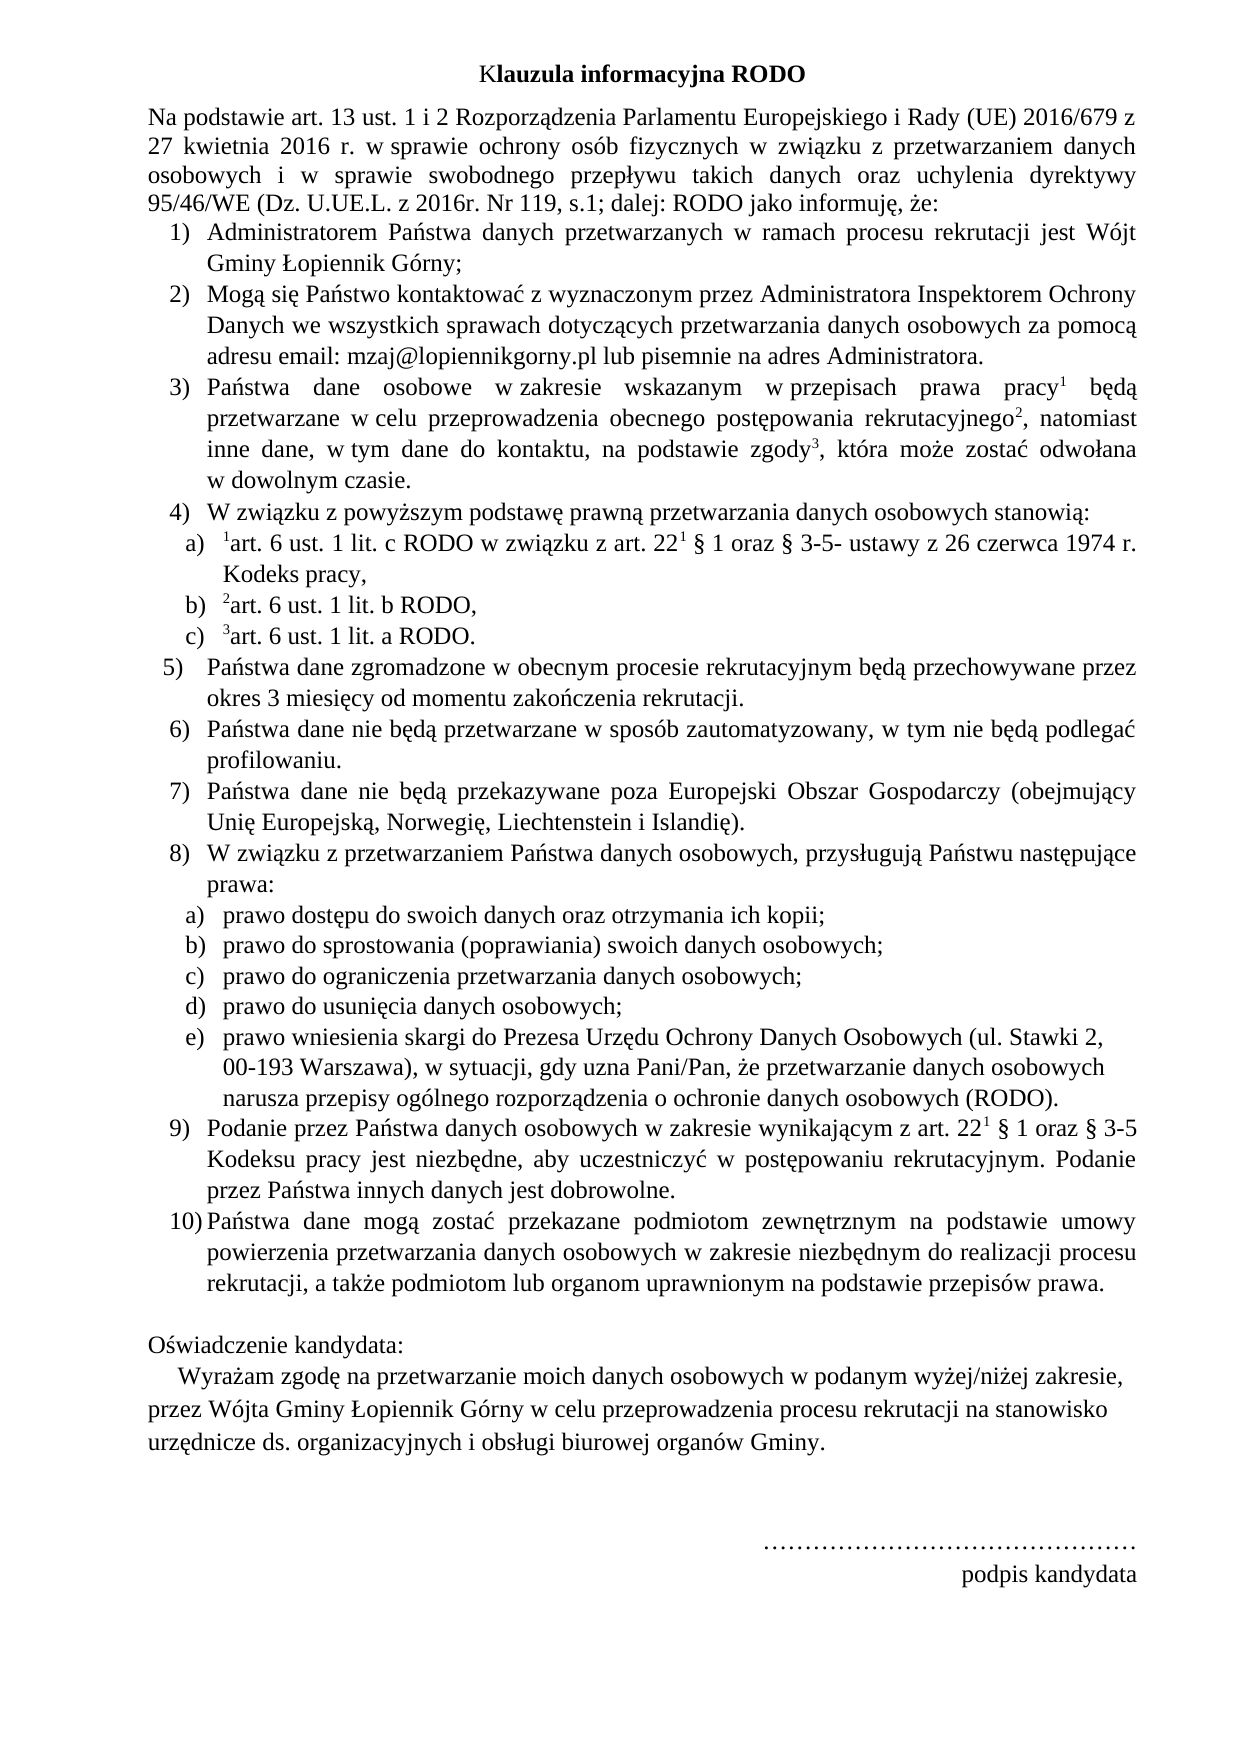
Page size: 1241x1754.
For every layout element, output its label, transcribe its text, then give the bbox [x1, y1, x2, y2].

text ……………………………………… [148, 1493, 1137, 1555]
list prawo wniesienia skargi do Prezesa Urzędu Ochrony Danych Osobowych (ul. Stawki 2, 00-193 Warszawa), w sytuacji, gdy uzna Pani/Pan, że przetwarzanie danych osobowych narusza przepisy ogólnego rozporządzenia o ochronie danych osobowych (RODO). [185, 1022, 1137, 1111]
list prawo do ograniczenia przetwarzania danych osobowych; [185, 961, 1137, 990]
list prawo do sprostowania (poprawiania) swoich danych osobowych; [185, 931, 1137, 959]
list 2art. 6 ust. 1 lit. b RODO, [185, 590, 1137, 618]
list prawo dostępu do swoich danych oraz otrzymania ich kopii; [185, 900, 1137, 929]
list Państwa dane mogą zostać przekazane podmiotom zewnętrznym na podstawie umowy powierzenia przetwarzania danych osobowych w zakresie niezbędnym do realizacji procesu rekrutacji, a także podmiotom lub organom uprawnionym na podstawie przepisów prawa. [169, 1206, 1137, 1297]
text Na podstawie art. 13 ust. 1 i 2 Rozporządzenia Parlamentu Europejskiego i Rady (UE) 2016/679 z 27 kwietnia 2016 r. w sprawie ochrony osób fizycznych w związku z przetwarzaniem danych osobowych i w sprawie swobodnego przepływu takich danych oraz uchylenia dyrektywy 95/46/WE (Dz. U.UE.L. z 2016r. Nr 119, s.1; dalej: RODO jako informuję, że: [148, 102, 1137, 217]
list Państwa dane nie będą przetwarzane w sposób zautomatyzowany, w tym nie będą podlegać profilowaniu. [169, 714, 1137, 774]
list prawo do usunięcia danych osobowych; [185, 991, 1137, 1020]
text Oświadczenie kandydata: [148, 1330, 1137, 1359]
text Wyrażam zgodę na przetwarzanie moich danych osobowych w podanym wyżej/niżej zakresie, przez Wójta Gminy Łopiennik Górny w celu przeprowadzenia procesu rekrutacji na stanowisko urzędnicze ds. organizacyjnych i obsługi biurowej organów Gminy. [148, 1361, 1137, 1456]
list W związku z przetwarzaniem Państwa danych osobowych, przysługują Państwu następujące prawa: [169, 838, 1137, 898]
list 3art. 6 ust. 1 lit. a RODO. [185, 621, 1137, 649]
list 1art. 6 ust. 1 lit. c RODO w związku z art. 221 § 1 oraz § 3-5- ustawy z 26 czerwca 1974 r. Kodeks pracy, [185, 528, 1137, 587]
list Mogą się Państwo kontaktować z wyznaczonym przez Administratora Inspektorem Ochrony Danych we wszystkich sprawach dotyczących przetwarzania danych osobowych za pomocą adresu email: mzaj@lopiennikgorny.pl lub pisemnie na adres Administratora. [169, 279, 1137, 370]
list Państwa dane nie będą przekazywane poza Europejski Obszar Gospodarczy (obejmujący Unię Europejską, Norwegię, Liechtenstein i Islandię). [169, 776, 1137, 836]
list Podanie przez Państwa danych osobowych w zakresie wynikającym z art. 221 § 1 oraz § 3-5 Kodeksu pracy jest niezbędne, aby uczestniczyć w postępowaniu rekrutacyjnym. Podanie przez Państwa innych danych jest dobrowolne. [169, 1113, 1137, 1204]
list Państwa dane osobowe w zakresie wskazanym w przepisach prawa pracy1 będą przetwarzane w celu przeprowadzenia obecnego postępowania rekrutacyjnego2, natomiast inne dane, w tym dane do kontaktu, na podstawie zgody3, która może zostać odwołana w dowolnym czasie. [169, 372, 1137, 494]
text podpis kandydata [148, 1559, 1137, 1588]
text Klauzula informacyjna RODO [148, 59, 1137, 88]
list Państwa dane zgromadzone w obecnym procesie rekrutacyjnym będą przechowywane przez okres 3 miesięcy od momentu zakończenia rekrutacji. [162, 652, 1137, 712]
list Administratorem Państwa danych przetwarzanych w ramach procesu rekrutacji jest Wójt Gminy Łopiennik Górny; [169, 217, 1137, 277]
list W związku z powyższym podstawę prawną przetwarzania danych osobowych stanowią: [169, 497, 1137, 525]
